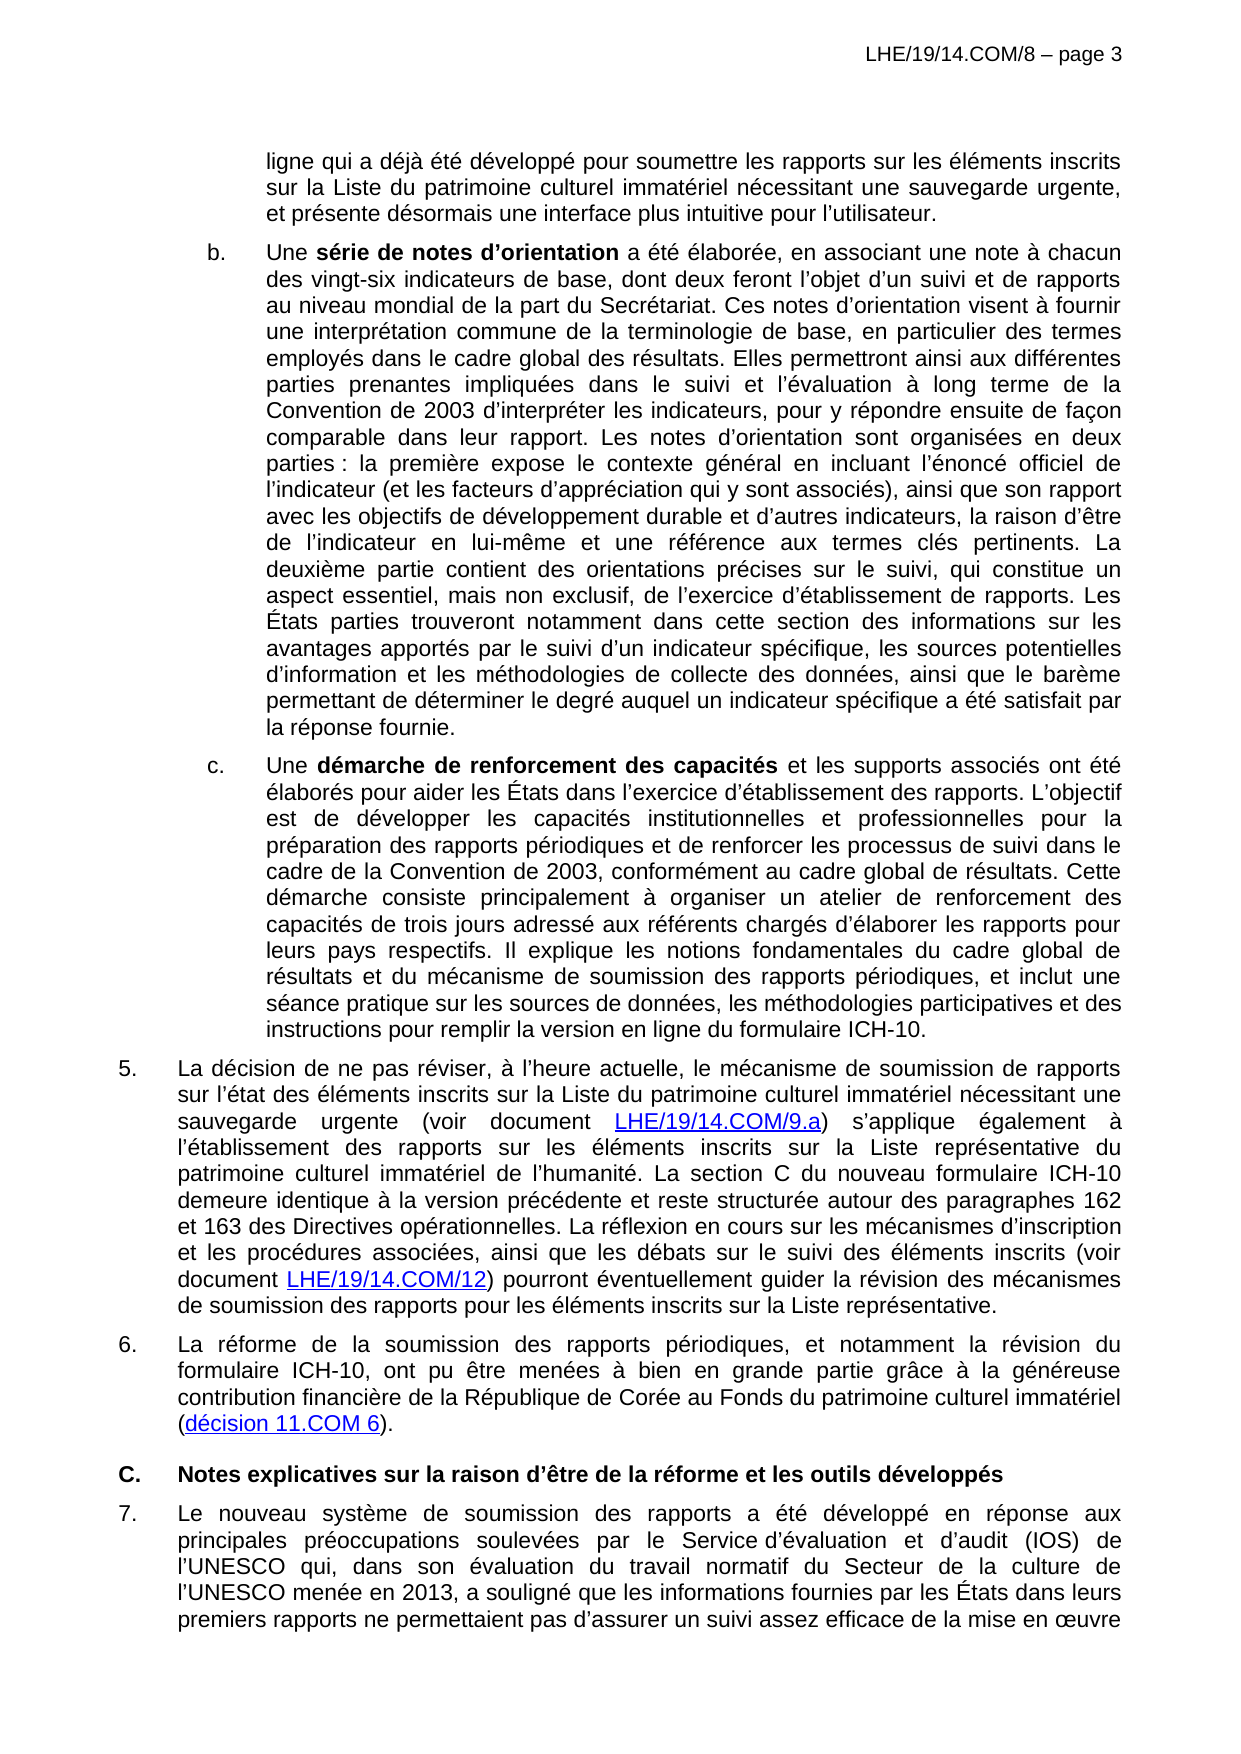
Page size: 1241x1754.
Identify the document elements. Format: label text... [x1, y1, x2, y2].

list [207, 148, 1122, 227]
list Notes explicatives sur la raison d’être de la réforme et les outils développés [118, 1461, 1122, 1488]
list Une démarche de renforcement des capacités et les supports associés ont été élaborés pour aider les États dans l’exercice d’établissement des rapports. L’objectif est de développer les capacités institutionnelles et professionnelles pour la préparation des rapports périodiques et de renforcer les processus de suivi dans le cadre de la Convention de 2003, conformément au cadre global de résultats. Cette démarche consiste principalement à organiser un atelier de renforcement des capacités de trois jours adressé aux référents chargés d’élaborer les rapports pour leurs pays respectifs. Il explique les notions fondamentales du cadre global de résultats et du mécanisme de soumission des rapports périodiques, et inclut une séance pratique sur les sources de données, les méthodologies participatives et des instructions pour remplir la version en ligne du formulaire ICH-10. [207, 752, 1122, 1042]
text La réforme de la soumission des rapports périodiques, et notamment la révision du formulaire ICH-10, ont pu être menées à bien en grande partie grâce à la généreuse contribution financière de la République de Corée au Fonds du patrimoine culturel immatériel (décision 11.COM 6). [118, 1331, 1122, 1436]
text La décision de ne pas réviser, à l’heure actuelle, le mécanisme de soumission de rapports sur l’état des éléments inscrits sur la Liste du patrimoine culturel immatériel nécessitant une sauvegarde urgente (voir document LHE/19/14.COM/9.a) s’applique également à l’établissement des rapports sur les éléments inscrits sur la Liste représentative du patrimoine culturel immatériel de l’humanité. La section C du nouveau formulaire ICH-10 demeure identique à la version précédente et reste structurée autour des paragraphes 162 et 163 des Directives opérationnelles. La réflexion en cours sur les mécanismes d’inscription et les procédures associées, ainsi que les débats sur le suivi des éléments inscrits (voir document LHE/19/14.COM/12) pourront éventuellement guider la révision des mécanismes de soumission des rapports pour les éléments inscrits sur la Liste représentative. [118, 1055, 1122, 1318]
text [118, 1500, 1122, 1632]
list Une série de notes d’orientation a été élaborée, en associant une note à chacun des vingt-six indicateurs de base, dont deux feront l’objet d’un suivi et de rapports au niveau mondial de la part du Secrétariat. Ces notes d’orientation visent à fournir une interprétation commune de la terminologie de base, en particulier des termes employés dans le cadre global des résultats. Elles permettront ainsi aux différentes parties prenantes impliquées dans le suivi et l’évaluation à long terme de la Convention de 2003 d’interpréter les indicateurs, pour y répondre ensuite de façon comparable dans leur rapport. Les notes d’orientation sont organisées en deux parties : la première expose le contexte général en incluant l’énoncé officiel de l’indicateur (et les facteurs d’appréciation qui y sont associés), ainsi que son rapport avec les objectifs de développement durable et d’autres indicateurs, la raison d’être de l’indicateur en lui-même et une référence aux termes clés pertinents. La deuxième partie contient des orientations précises sur le suivi, qui constitue un aspect essentiel, mais non exclusif, de l’exercice d’établissement de rapports. Les États parties trouveront notamment dans cette section des informations sur les avantages apportés par le suivi d’un indicateur spécifique, les sources potentielles d’information et les méthodologies de collecte des données, ainsi que le barème permettant de déterminer le degré auquel un indicateur spécifique a été satisfait par la réponse fournie. [207, 239, 1122, 740]
